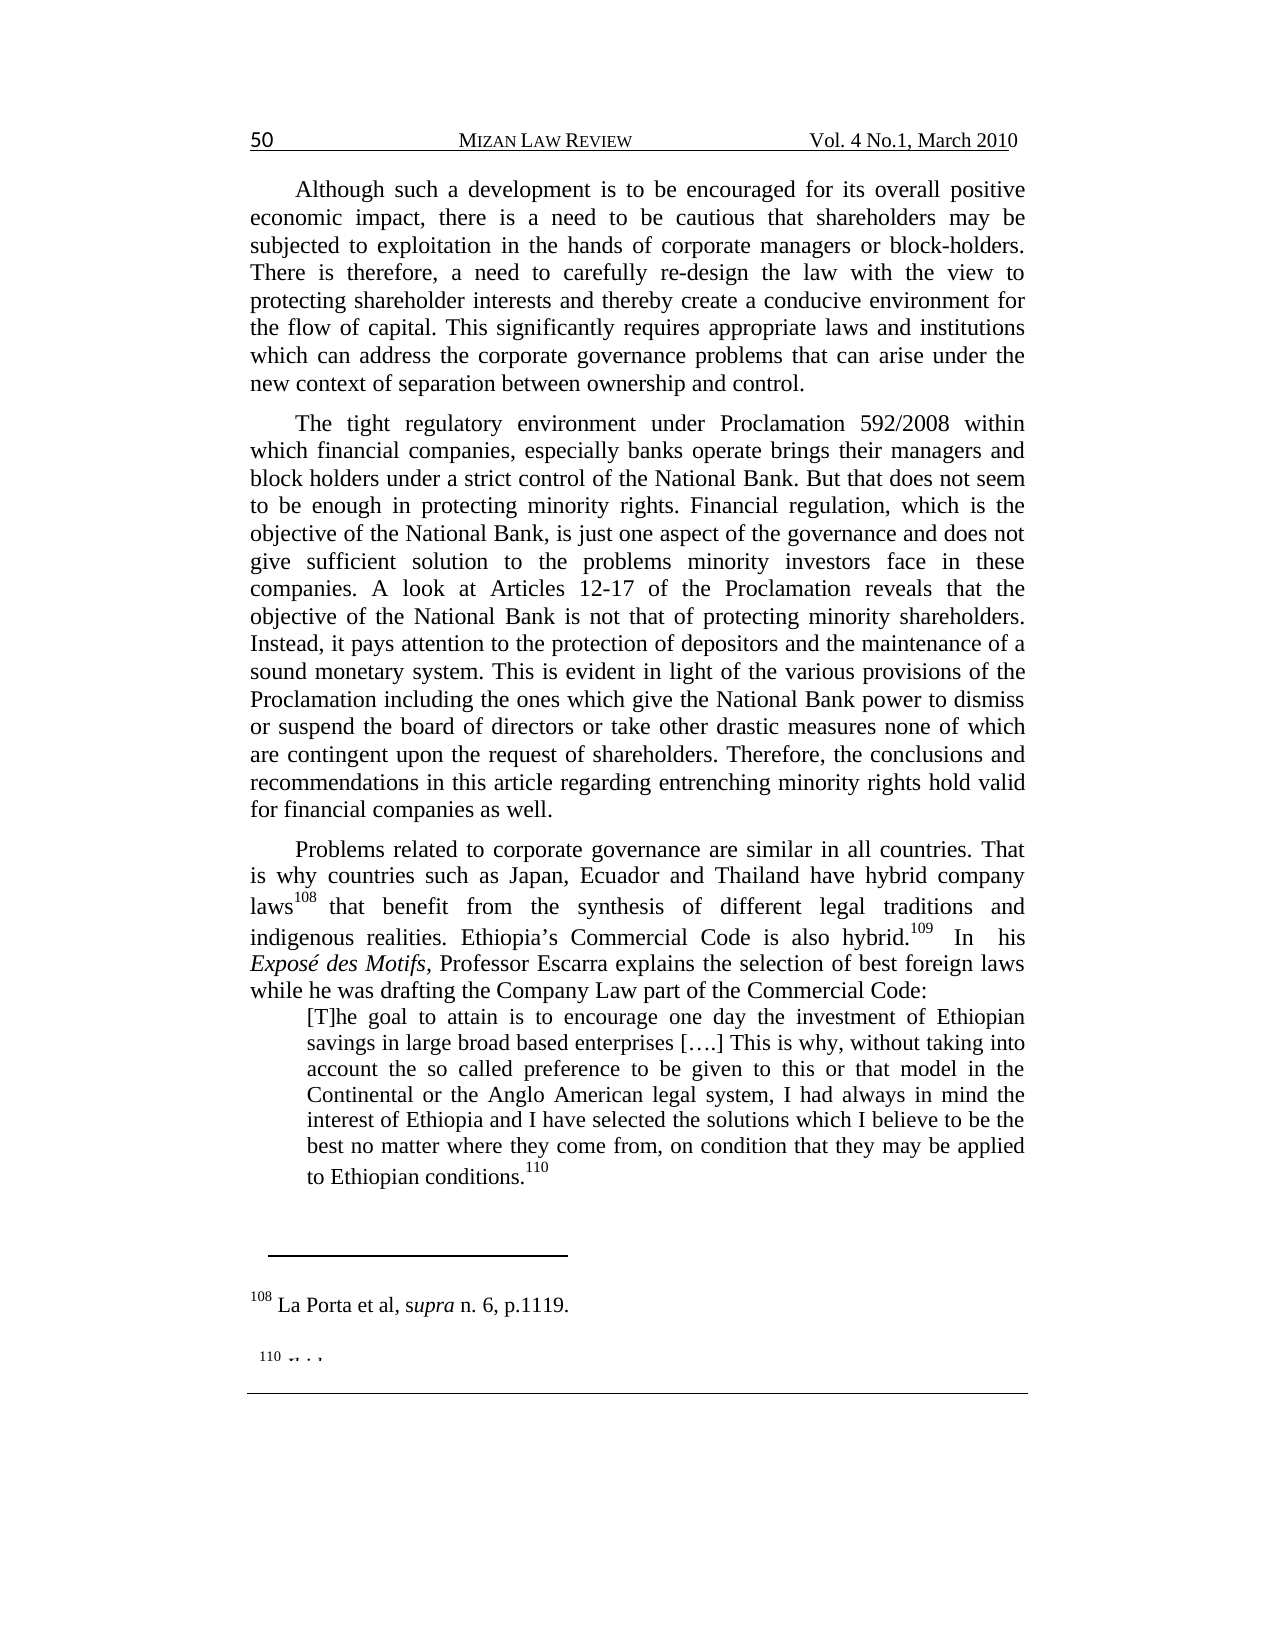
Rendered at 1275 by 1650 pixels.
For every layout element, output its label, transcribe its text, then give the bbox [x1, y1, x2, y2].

text The tight regulatory environment under Proclamation 592/2008 within which financial companies, especially banks operate brings their managers and block holders under a strict control of the National Bank. But that does not seem to be enough in protecting minority rights. Financial regulation, which is the objective of the National Bank, is just one aspect of the governance and does not give sufficient solution to the problems minority investors face in these companies. A look at Articles 12-17 of the Proclamation reveals that the objective of the National Bank is not that of protecting minority shareholders. Instead, it pays attention to the protection of depositors and the maintenance of a sound monetary system. This is evident in light of the various provisions of the Proclamation including the ones which give the National Bank power to dismiss or suspend the board of directors or take other drastic measures none of which are contingent upon the request of shareholders. Therefore, the conclusions and recommendations in this article regarding entrenching minority rights hold valid for financial companies as well. [250, 409, 1026, 823]
text [T]he goal to attain is to encourage one day the investment of Ethiopian savings in large broad based enterprises [….] This is why, without taking into account the so called preference to be given to this or that model in the Continental or the Anglo American legal system, I had always in mind the interest of Ethiopia and I have selected the solutions which I believe to be the best no matter where they come from, on condition that they may be applied to Ethiopian conditions.110 [307, 1004, 1025, 1190]
text 108 La Porta et al, supra n. 6, p.1119. [250, 1291, 1096, 1318]
text Although such a development is to be encouraged for its overall positive economic impact, there is a need to be cautious that shareholders may be subjected to exploitation in the hands of corporate managers or block-holders. There is therefore, a need to carefully re-design the law with the view to protecting shareholder interests and thereby create a conducive environment for the flow of capital. This significantly requires appropriate laws and institutions which can address the corporate governance problems that can arise under the new context of separation between ownership and control. [250, 175, 1026, 396]
text Problems related to corporate governance are similar in all countries. That is why countries such as Japan, Ecuador and Thailand have hybrid company laws108 that benefit from the synthesis of different legal traditions and indigenous realities. Ethiopia’s Commercial Code is also hybrid.109 In his Exposé des Motifs, Professor Escarra explains the selection of best foreign laws while he was drafting the Company Law part of the Commercial Code: [250, 836, 1025, 1003]
